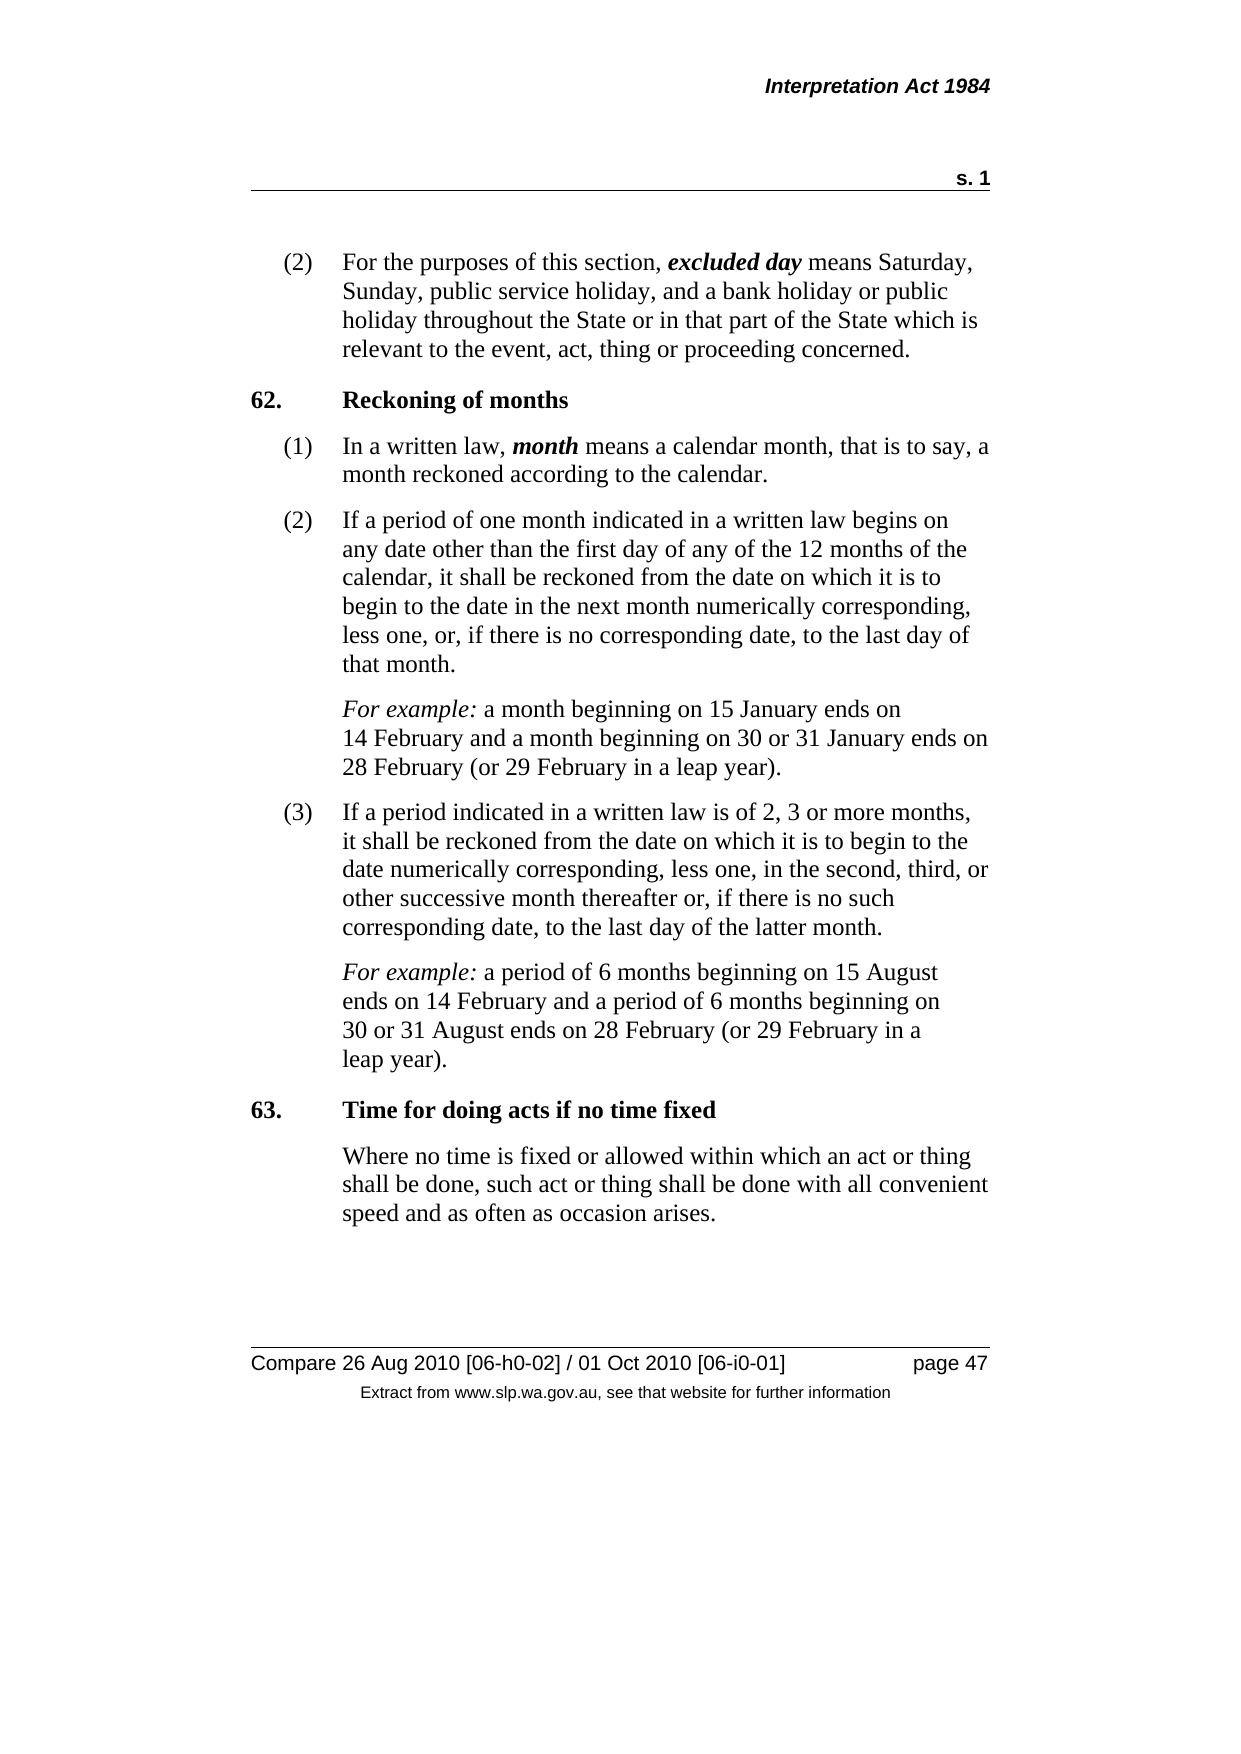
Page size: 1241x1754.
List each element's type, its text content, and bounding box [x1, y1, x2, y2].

text (2) If a period of one month indicated in a written law begins on any date other than the first day of any of the 12 months of the calendar, it shall be reckoned from the date on which it is to begin to the date in the next month numerically corresponding, less one, or, if there is no corresponding date, to the last day of that month. [251, 505, 990, 677]
subtitle 63. Time for doing acts if no time fixed [251, 1095, 990, 1124]
text For example: a period of 6 months beginning on 15 August ends on 14 February and a period of 6 months beginning on 30 or 31 August ends on 28 February (or 29 February in a leap year). [251, 957, 990, 1072]
text For example: a month beginning on 15 January ends on 14 February and a month beginning on 30 or 31 January ends on 28 February (or 29 February in a leap year). [251, 694, 990, 780]
text (3) If a period indicated in a written law is of 2, 3 or more months, it shall be reckoned from the date on which it is to begin to the date numerically corresponding, less one, in the second, third, or other successive month thereafter or, if there is no such corresponding date, to the last day of the latter month. [251, 797, 990, 941]
text Where no time is fixed or allowed within which an act or thing shall be done, such act or thing shall be done with all convenient speed and as often as occasion arises. [251, 1141, 990, 1227]
text (2) For the purposes of this section, excluded day means Saturday, Sunday, public service holiday, and a bank holiday or public holiday throughout the State or in that part of the State which is relevant to the event, act, thing or proceeding concerned. [251, 247, 990, 362]
subtitle 62. Reckoning of months [251, 385, 990, 414]
text (1) In a written law, month means a calendar month, that is to say, a month reckoned according to the calendar. [251, 431, 990, 488]
